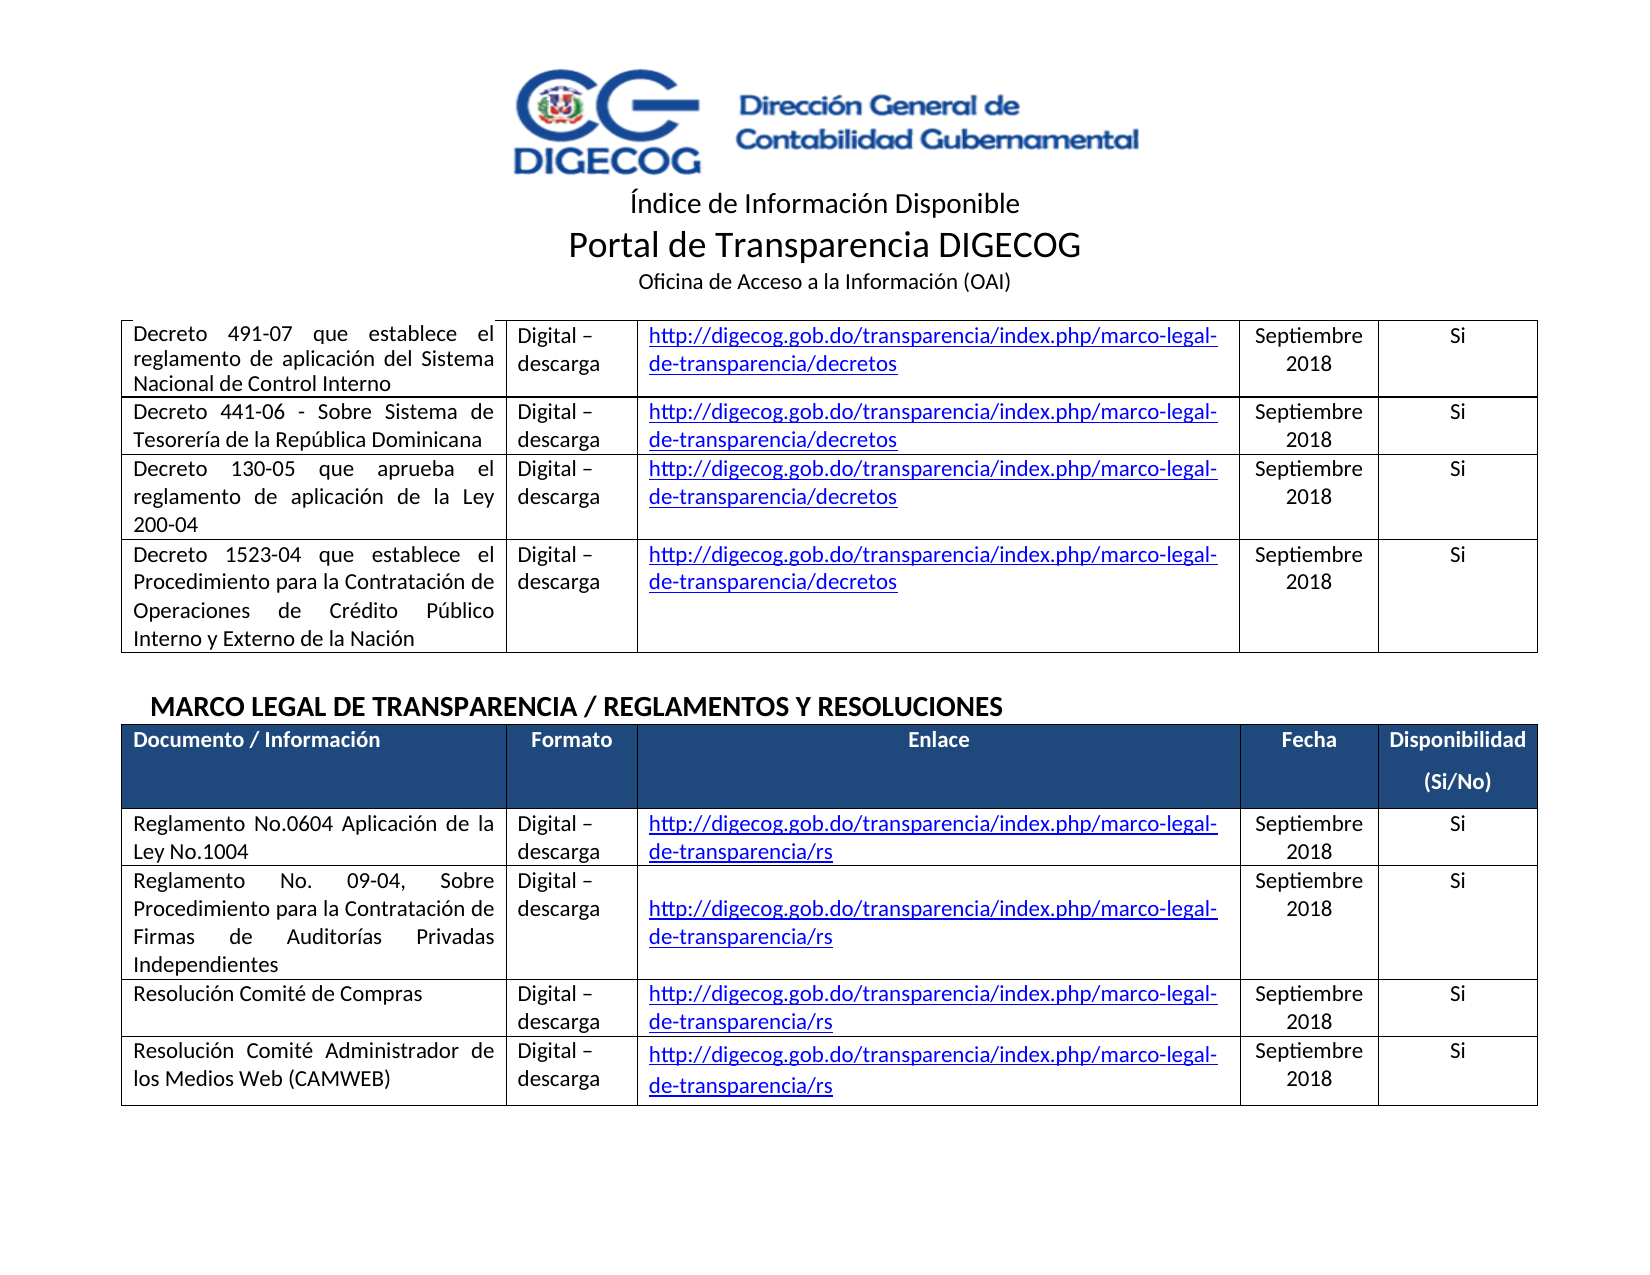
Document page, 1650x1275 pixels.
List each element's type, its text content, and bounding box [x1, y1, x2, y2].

table_cell Septiembre 2018 [1241, 866, 1378, 978]
table_cell Septiembre 2018 [1240, 321, 1378, 396]
table_cell Digital –descarga [507, 540, 637, 652]
table_cell Digital –descarga [507, 321, 637, 396]
table_cell Septiembre 2018 [1241, 809, 1378, 865]
table_cell Si [1379, 1037, 1537, 1105]
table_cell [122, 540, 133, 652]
table_cell Digital –descarga [507, 455, 637, 539]
table_header Formato [507, 725, 637, 808]
table_cell Si [1379, 540, 1537, 652]
table_cell Digital –descarga [507, 398, 637, 453]
table_header Fecha [1241, 725, 1378, 808]
table_cell Si [1379, 398, 1537, 453]
table_cell Resolución Comité de Compras [122, 980, 506, 1036]
table_cell Septiembre 2018 [1240, 398, 1378, 453]
table_cell http://digecog.gob.do/transparencia/index.php/marco-legal-de-transparencia/rs [638, 1037, 1240, 1105]
table_cell Si [1379, 321, 1537, 396]
table_cell Digital –descarga [507, 980, 637, 1036]
table_header Documento / Información [122, 725, 506, 808]
text MARCO LEGAL DE TRANSPARENCIA / REGLAMENTOS Y RESOLUCIONES [150, 688, 1500, 724]
table_cell Digital –descarga [507, 809, 637, 865]
table_cell Digital –descarga [507, 1037, 637, 1105]
table_cell Septiembre 2018 [1241, 980, 1378, 1036]
table_cell http://digecog.gob.do/transparencia/index.php/marco-legal-de-transparencia/decretos [638, 540, 1239, 652]
table_cell http://digecog.gob.do/transparencia/index.php/marco-legal-de-transparencia/decretos [638, 398, 1239, 453]
picture [488, 65, 1162, 186]
table_cell Si [1379, 455, 1537, 539]
table_cell Septiembre 2018 [1241, 1037, 1378, 1105]
table_cell http://digecog.gob.do/transparencia/index.php/marco-legal-de-transparencia/decretos [638, 455, 1239, 539]
table_cell Digital –descarga [507, 866, 637, 978]
table_cell Resolución Comité Administrador de los Medios Web (CAMWEB) [122, 1037, 506, 1105]
table_cell Reglamento No. 09-04, Sobre Procedimiento para la Contratación de Firmas de Auditorías Privadas Independientes [122, 866, 506, 978]
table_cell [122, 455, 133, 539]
table_cell Decreto 1523-04 que establece el Procedimiento para la Contratación de Operaciones de Crédito Público Interno y Externo de la Nación [415, 540, 506, 652]
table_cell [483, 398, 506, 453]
table_cell http://digecog.gob.do/transparencia/index.php/marco-legal-de-transparencia/rs [638, 980, 1240, 1036]
table_cell Si [1379, 809, 1537, 865]
table_cell http://digecog.gob.do/transparencia/index.php/marco-legal-de-transparencia/decretos [638, 321, 1239, 396]
table_cell Decreto 491-07 que establece el reglamento de aplicación del Sistema Nacional de Control Interno [392, 321, 506, 396]
table_cell Si [1379, 866, 1537, 978]
table_cell Si [1379, 980, 1537, 1036]
table_cell Septiembre 2018 [1240, 540, 1378, 652]
table_cell http://digecog.gob.do/transparencia/index.php/marco-legal-de-transparencia/rs [638, 809, 1240, 865]
table_cell Septiembre 2018 [1240, 455, 1378, 539]
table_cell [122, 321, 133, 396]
table_header Disponibilidad (Si/No) [1379, 725, 1537, 808]
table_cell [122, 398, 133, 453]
table_cell http://digecog.gob.do/transparencia/index.php/marco-legal-de-transparencia/rs [638, 866, 1240, 978]
table_cell Reglamento No.0604 Aplicación de la Ley No.1004 [122, 809, 506, 865]
table_header Enlace [638, 725, 1240, 808]
table_cell Decreto 130-05 que aprueba el reglamento de aplicación de la Ley 200-04 [198, 455, 506, 539]
